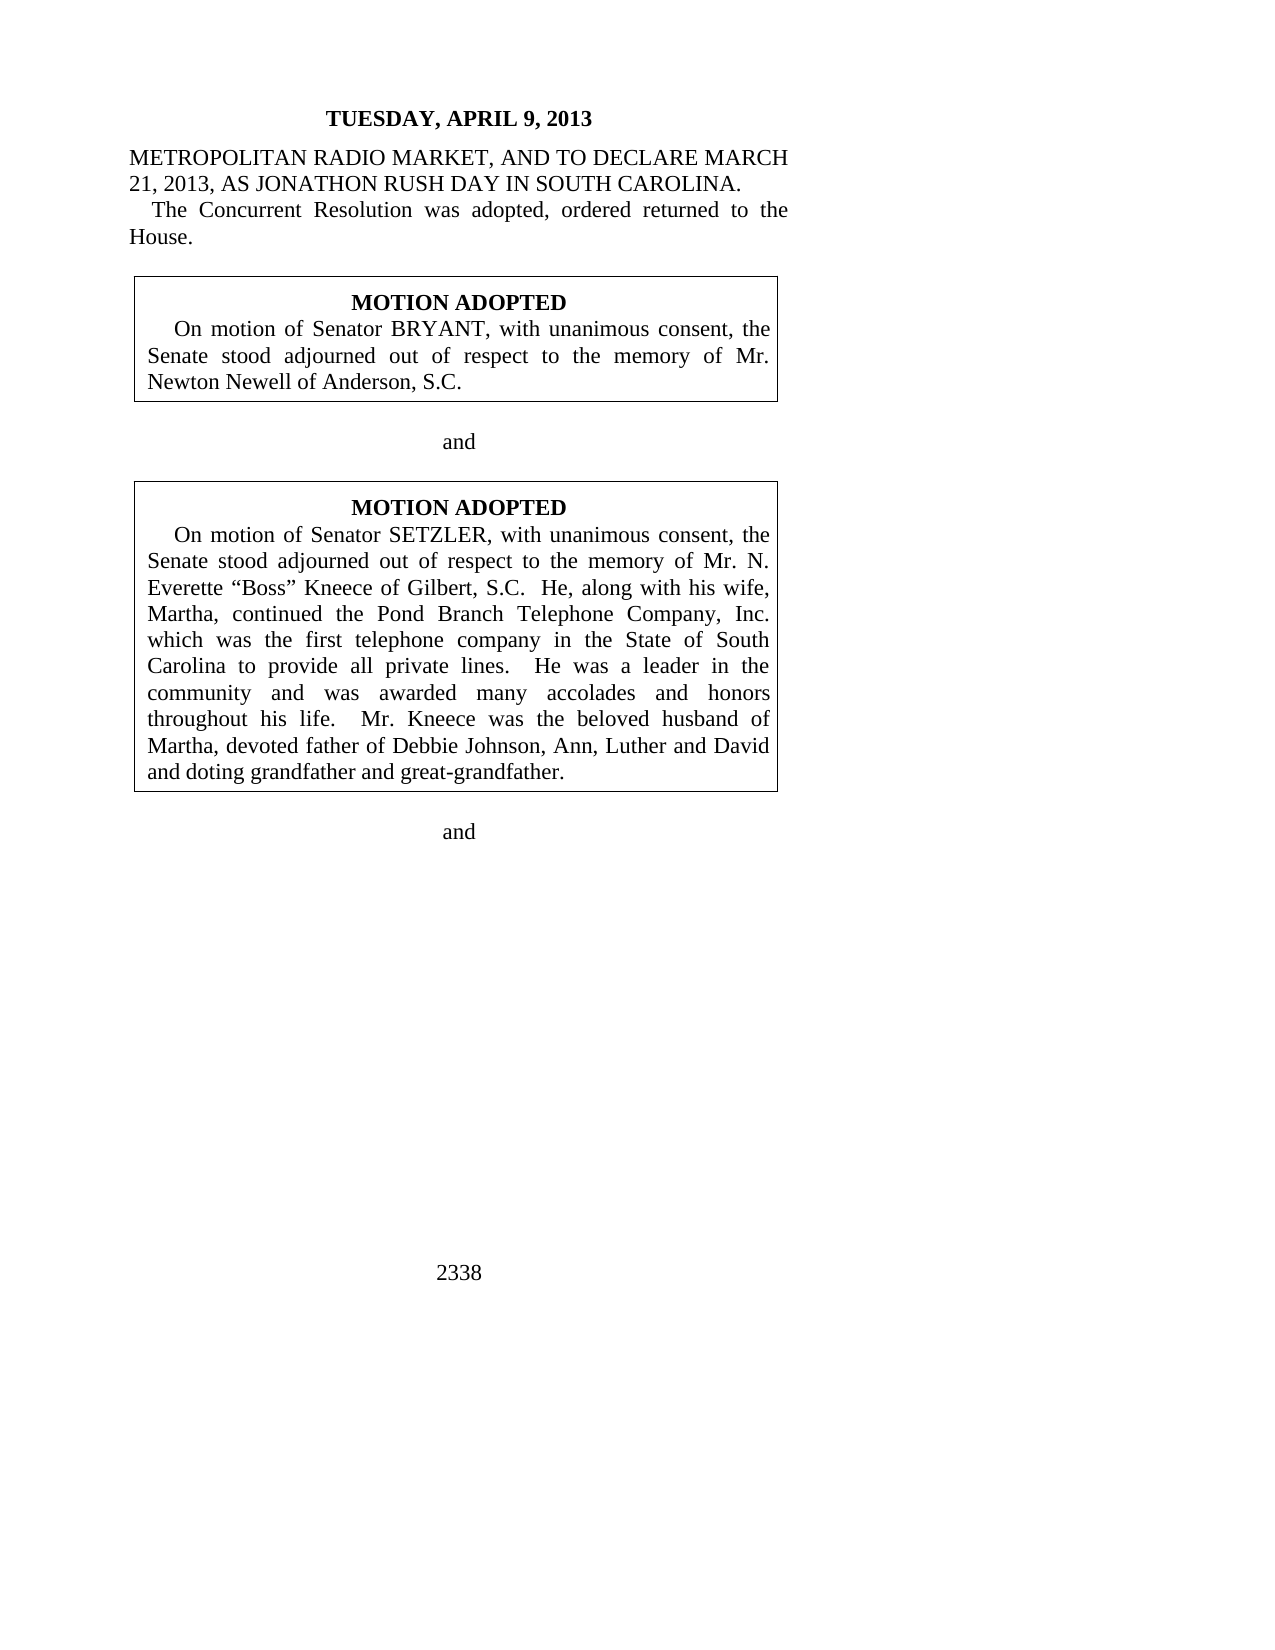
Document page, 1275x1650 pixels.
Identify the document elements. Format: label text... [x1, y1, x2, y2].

text and [129, 428, 789, 454]
text and [129, 818, 789, 844]
text MOTION ADOPTED [135, 277, 777, 302]
text On motion of Senator BRYANT, with unanimous consent, the Senate stood adjourned out of respect to the memory of Mr. Newton Newell of Anderson, S.C. [135, 302, 777, 401]
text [129, 144, 789, 197]
text MOTION ADOPTED [135, 482, 777, 507]
text On motion of Senator SETZLER, with unanimous consent, the Senate stood adjourned out of respect to the memory of Mr. N. Everette “Boss” Kneece of Gilbert, S.C. He, along with his wife, Martha, continued the Pond Branch Telephone Company, Inc. which was the first telephone company in the State of South Carolina to provide all private lines. He was a leader in the community and was awarded many accolades and honors throughout his life. Mr. Kneece was the beloved husband of Martha, devoted father of Debbie Johnson, Ann, Luther and David and doting grandfather and great-grandfather. [135, 507, 777, 791]
text The Concurrent Resolution was adopted, ordered returned to the House. [129, 197, 789, 249]
